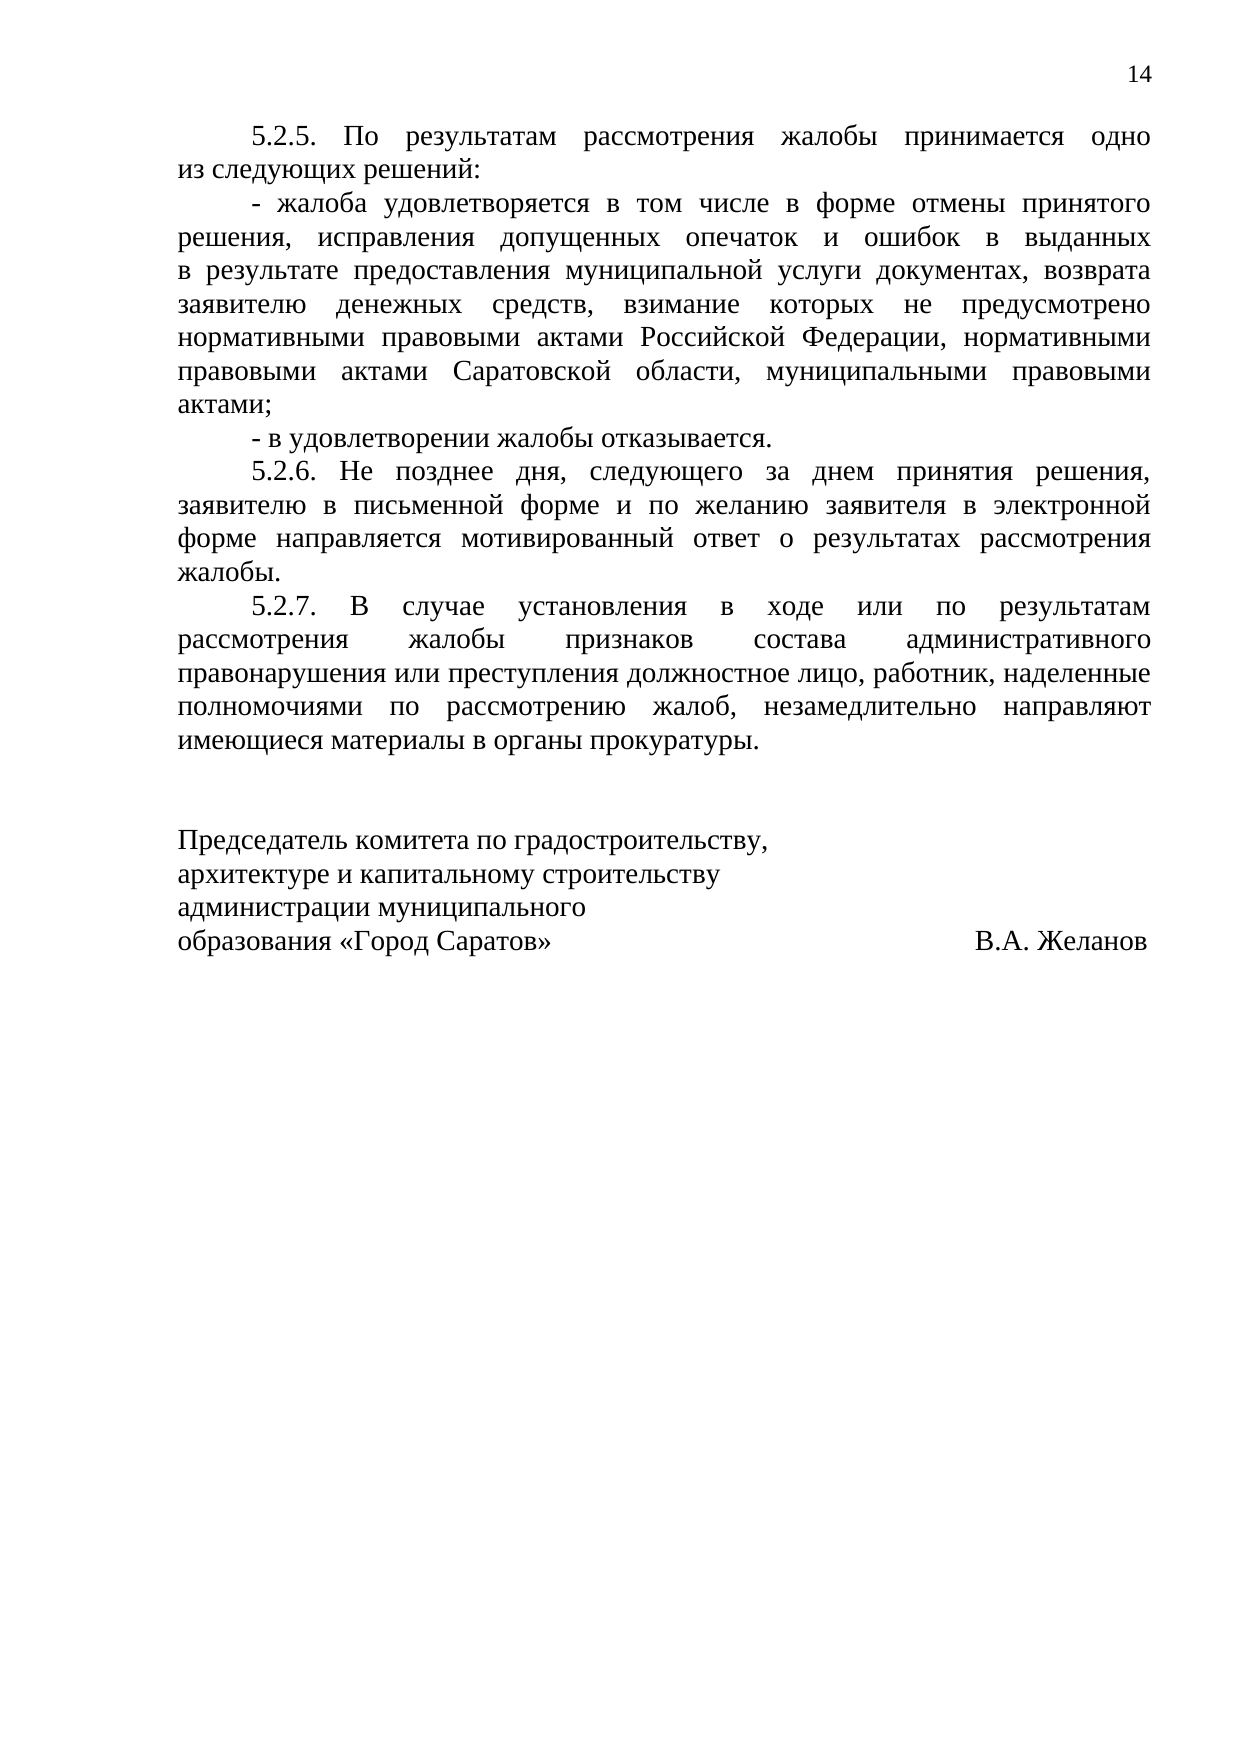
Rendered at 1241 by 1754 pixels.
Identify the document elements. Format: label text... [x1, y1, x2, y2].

text Председатель комитета по градостроительству, [177, 822, 1152, 856]
text администрации муниципального [177, 889, 1152, 923]
text архитектуре и капитальному строительству [177, 856, 1152, 889]
text 5.2.5. По результатам рассмотрения жалобы принимается одно из следующих решений: [177, 118, 1152, 185]
text 5.2.6. Не позднее дня, следующего за днем принятия решения, заявителю в письменной форме и по желанию заявителя в электронной форме направляется мотивированный ответ о результатах рассмотрения жалобы. [177, 453, 1152, 588]
text 5.2.7. В случае установления в ходе или по результатам рассмотрения жалобы признаков состава административного правонарушения или преступления должностное лицо, работник, наделенные полномочиями по рассмотрению жалоб, незамедлительно направляют имеющиеся материалы в органы прокуратуры. [177, 588, 1152, 755]
text - жалоба удовлетворяется в том числе в форме отмены принятого решения, исправления допущенных опечаток и ошибок в выданных в результате предоставления муниципальной услуги документах, возврата заявителю денежных средств, взимание которых не предусмотрено нормативными правовыми актами Российской Федерации, нормативными правовыми актами Саратовской области, муниципальными правовыми актами; [177, 185, 1152, 420]
text образования «Город Саратов» В.А. Желанов [177, 923, 1152, 957]
text - в удовлетворении жалобы отказывается. [177, 420, 1152, 453]
